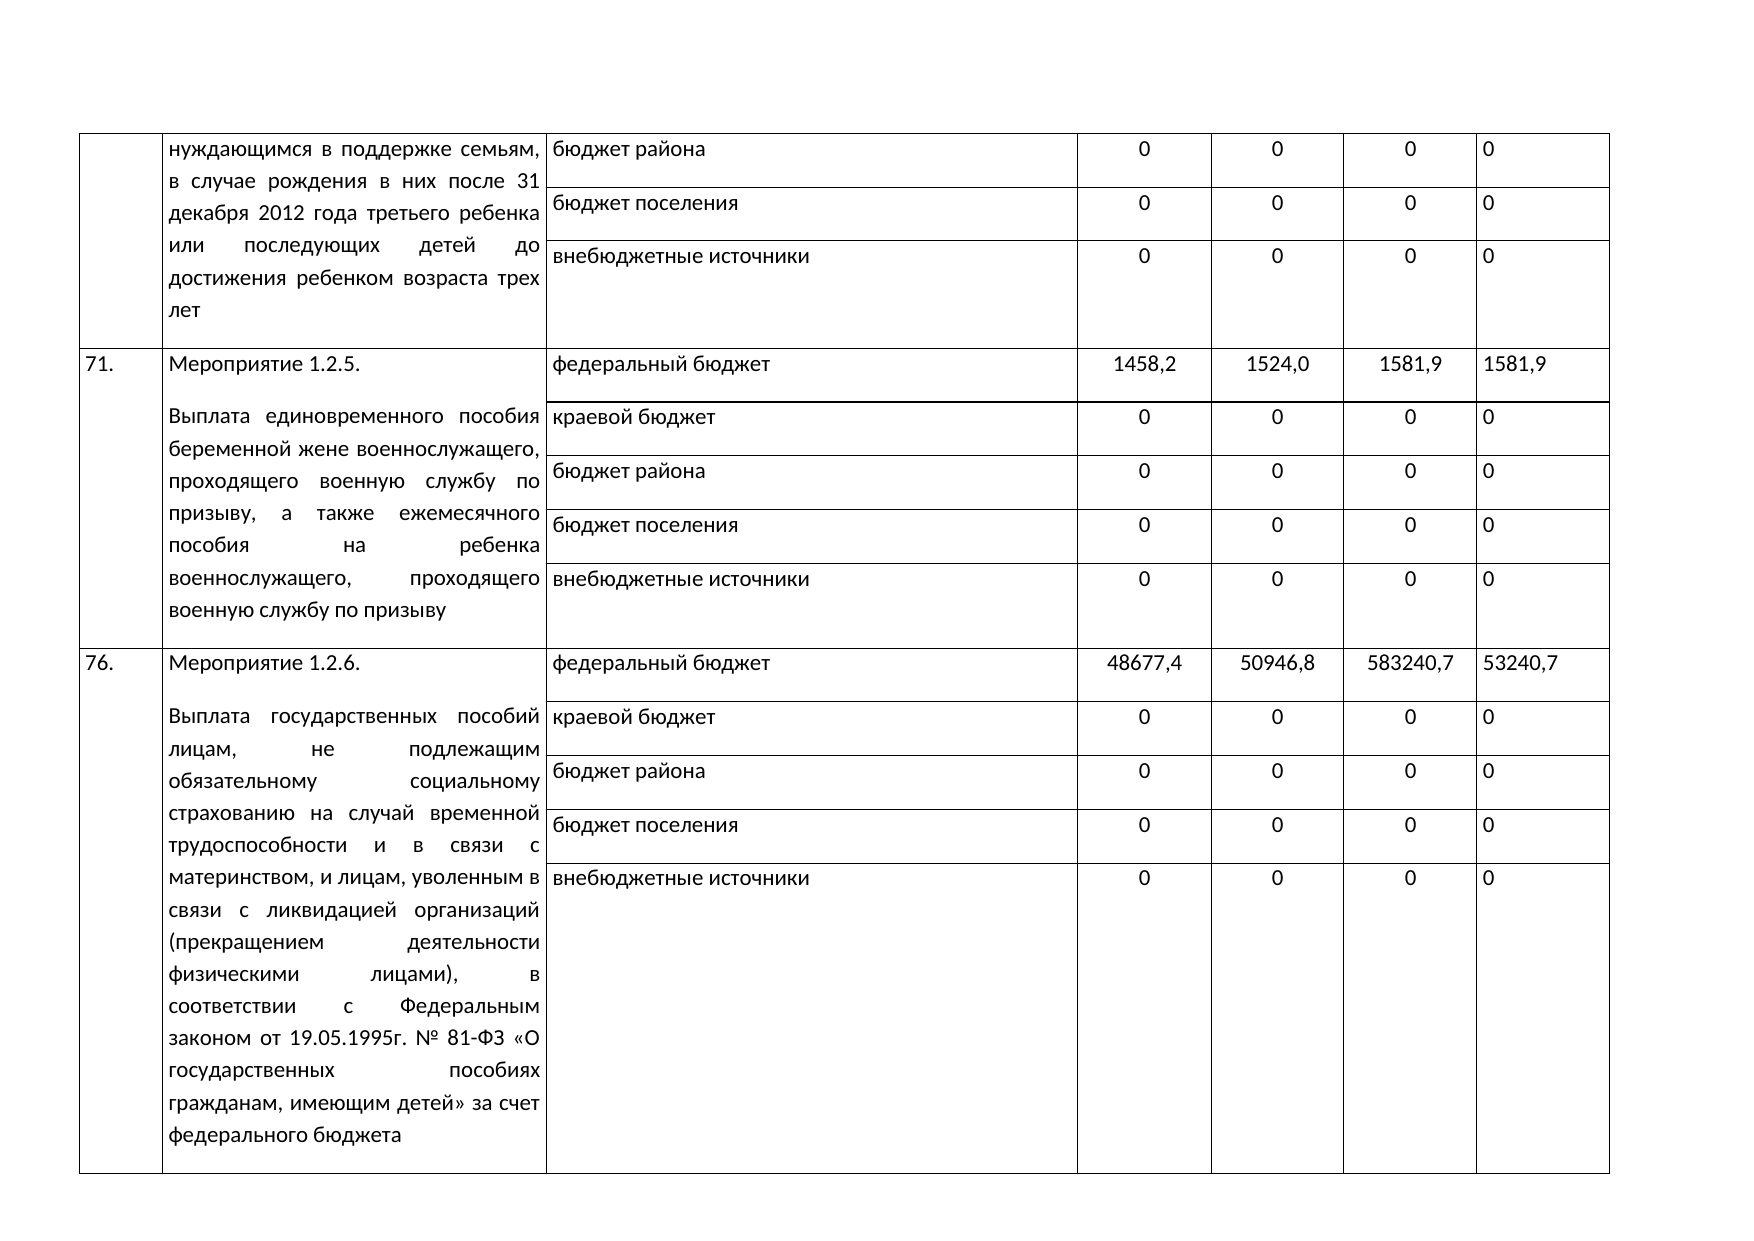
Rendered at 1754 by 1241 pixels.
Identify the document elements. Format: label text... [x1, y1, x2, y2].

table_cell 0 [1477, 456, 1609, 509]
table_cell 0 [1078, 564, 1211, 647]
table_cell краевой бюджет [547, 403, 1077, 455]
table_cell 50946,8 [1212, 649, 1343, 701]
table_cell 583240,7 [1344, 649, 1476, 701]
table_cell 0 [1344, 456, 1476, 509]
table_cell 0 [1212, 456, 1343, 509]
table_cell 0 [1344, 403, 1476, 455]
table_cell 0 [1078, 241, 1211, 348]
table_cell 0 [1344, 134, 1476, 187]
table_cell 0 [1212, 756, 1343, 809]
table_cell [80, 649, 162, 1173]
table_cell 0 [1212, 188, 1343, 240]
table_cell бюджет района [547, 456, 1077, 509]
table_cell 0 [1078, 188, 1211, 240]
table_cell 0 [1344, 864, 1476, 1173]
table_cell 1524,0 [1212, 349, 1343, 401]
table_cell 0 [1477, 564, 1609, 647]
table_cell 0 [1078, 510, 1211, 563]
table_cell 0 [1344, 188, 1476, 240]
table_cell 0 [1477, 510, 1609, 563]
table_cell 0 [1477, 241, 1609, 348]
table_cell 0 [1212, 134, 1343, 187]
table_cell 1458,2 [1078, 349, 1211, 401]
table_cell 0 [1212, 810, 1343, 862]
table_cell 1581,9 [1344, 349, 1476, 401]
table_cell Мероприятие 1.2.5. Выплата единовременного пособия беременной жене военнослужащего, проходящего военную службу по призыву, а также ежемесячного пособия на ребенка военнослужащего, проходящего военную службу по призыву [163, 349, 546, 647]
table_cell 0 [1477, 810, 1609, 862]
table_cell 0 [1212, 241, 1343, 348]
table_cell бюджет района [547, 134, 1077, 187]
table_cell 0 [1477, 403, 1609, 455]
table_cell 0 [1212, 403, 1343, 455]
table_cell 0 [1078, 134, 1211, 187]
table_cell бюджет поселения [547, 510, 1077, 563]
table_cell внебюджетные источники [547, 564, 1077, 647]
table_cell 0 [1344, 510, 1476, 563]
table_cell 53240,7 [1477, 649, 1609, 701]
table_cell 0 [1477, 188, 1609, 240]
table_cell 0 [1344, 241, 1476, 348]
table_cell 0 [1344, 810, 1476, 862]
table_cell 0 [1344, 564, 1476, 647]
table_cell 48677,4 [1078, 649, 1211, 701]
table_cell бюджет поселения [547, 810, 1077, 862]
table_cell федеральный бюджет [547, 649, 1077, 701]
table_cell 0 [1212, 864, 1343, 1173]
table_cell 0 [1344, 702, 1476, 755]
table_cell 0 [1078, 456, 1211, 509]
table_cell 0 [1212, 702, 1343, 755]
table_cell 0 [1078, 810, 1211, 862]
table_cell 0 [1212, 564, 1343, 647]
table_cell 0 [1078, 403, 1211, 455]
table_cell 0 [1477, 702, 1609, 755]
table_cell 0 [1078, 864, 1211, 1173]
table_cell [80, 349, 162, 647]
table_cell 0 [1477, 134, 1609, 187]
table_cell внебюджетные источники [547, 864, 1077, 1173]
table_cell 1581,9 [1477, 349, 1609, 401]
table_cell внебюджетные источники [547, 241, 1077, 348]
table_cell 0 [1477, 756, 1609, 809]
table_cell бюджет района [547, 756, 1077, 809]
table_cell 0 [1078, 702, 1211, 755]
table_cell федеральный бюджет [547, 349, 1077, 401]
table_cell 0 [1078, 756, 1211, 809]
table_cell бюджет поселения [547, 188, 1077, 240]
table_cell Мероприятие 1.2.6. Выплата государственных пособий лицам, не подлежащим обязательному социальному страхованию на случай временной трудоспособности и в связи с материнством, и лицам, уволенным в связи с ликвидацией организаций (прекращением деятельности физическими лицами), в соответствии с Федеральным законом от 19.05.1995г. № 81-ФЗ «О государственных пособиях гражданам, имеющим детей» за счет федерального бюджета [163, 649, 546, 1173]
table_cell 0 [1344, 756, 1476, 809]
table_cell 0 [1212, 510, 1343, 563]
table_cell 0 [1477, 864, 1609, 1173]
table_cell краевой бюджет [547, 702, 1077, 755]
